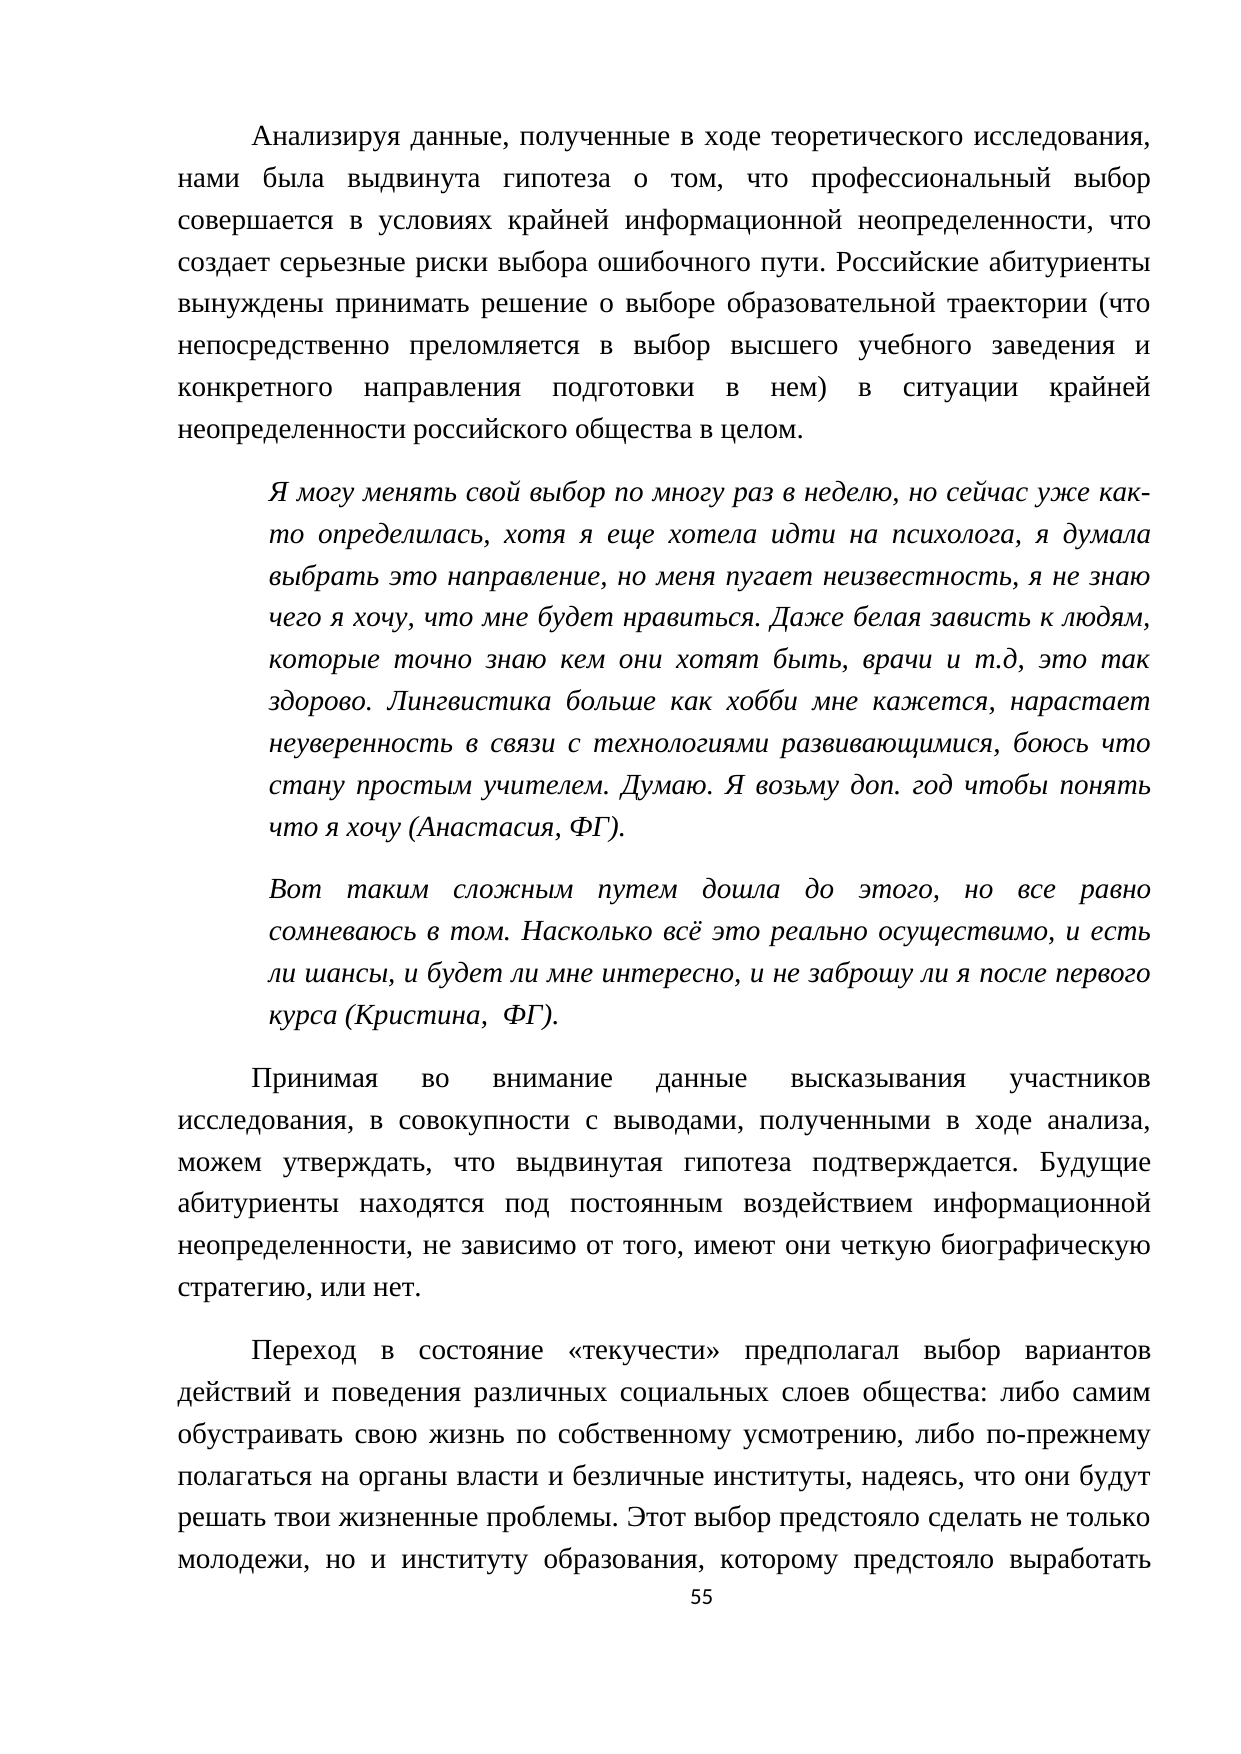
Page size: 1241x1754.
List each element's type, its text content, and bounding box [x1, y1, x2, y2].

text Вот таким сложным путем дошла до этого, но все равно сомневаюсь в том. Насколько всё это реально осуществимо, и есть ли шансы, и будет ли мне интересно, и не заброшу ли я после первого курса (Кристина, ФГ). [269, 872, 1152, 1031]
text Я могу менять свой выбор по многу раз в неделю, но сейчас уже как-то определилась, хотя я еще хотела идти на психолога, я думала выбрать это направление, но меня пугает неизвестность, я не знаю чего я хочу, что мне будет нравиться. Даже белая зависть к людям, которые точно знаю кем они хотят быть, врачи и т.д, это так здорово. Лингвистика больше как хобби мне кажется, нарастает неуверенность в связи с технологиями развивающимися, боюсь что стану простым учителем. Думаю. Я возьму доп. год чтобы понять что я хочу (Анастасия, ФГ). [269, 474, 1152, 842]
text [177, 1332, 1152, 1575]
text Анализируя данные, полученные в ходе теоретического исследования, нами была выдвинута гипотеза о том, что профессиональный выбор совершается в условиях крайней информационной неопределенности, что создает серьезные риски выбора ошибочного пути. Российские абитуриенты вынуждены принимать решение о выборе образовательной траектории (что непосредственно преломляется в выбор высшего учебного заведения и конкретного направления подготовки в нем) в ситуации крайней неопределенности российского общества в целом. [177, 118, 1152, 445]
text Принимая во внимание данные высказывания участников исследования, в совокупности с выводами, полученными в ходе анализа, можем утверждать, что выдвинутая гипотеза подтверждается. Будущие абитуриенты находятся под постоянным воздействием информационной неопределенности, не зависимо от того, имеют они четкую биографическую стратегию, или нет. [177, 1060, 1152, 1303]
